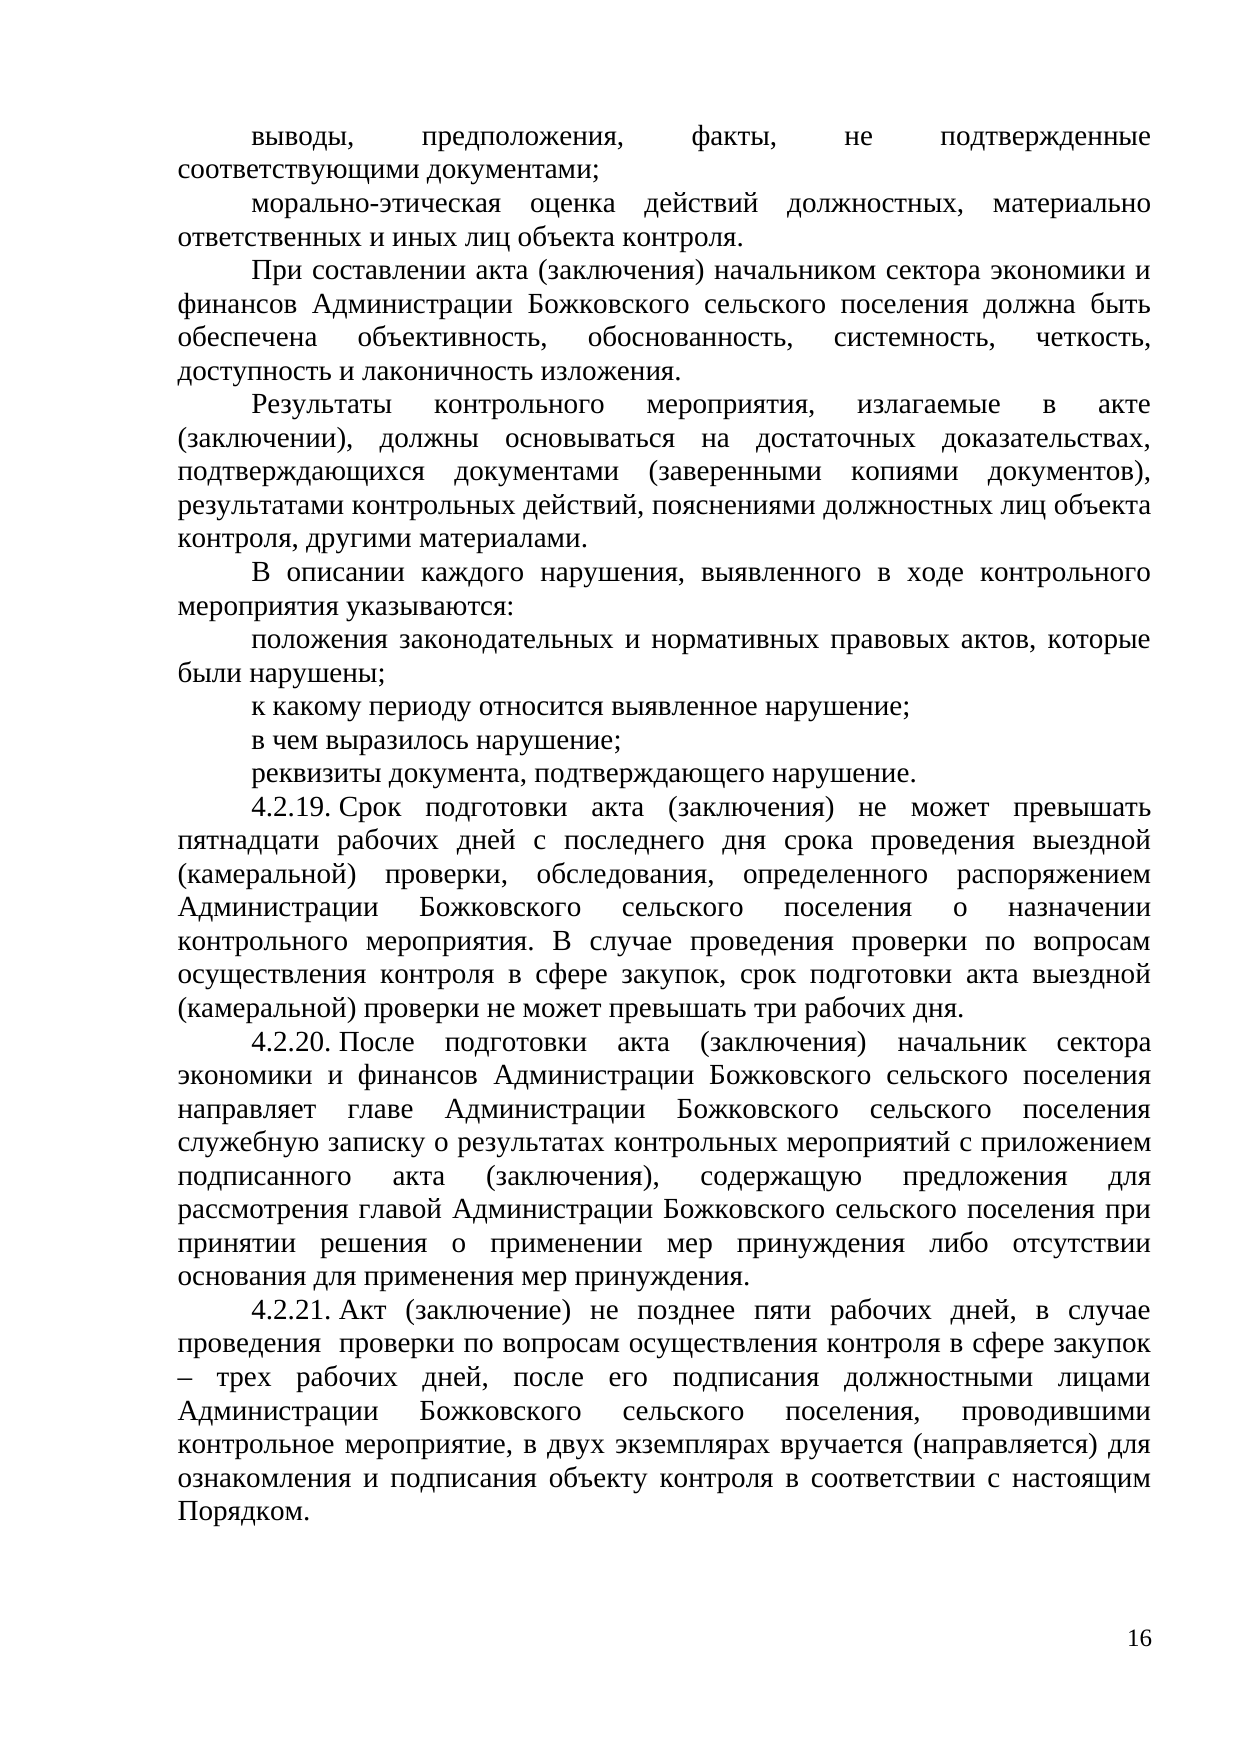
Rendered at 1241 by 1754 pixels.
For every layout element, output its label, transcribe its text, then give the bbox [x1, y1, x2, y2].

text 4.2.20. После подготовки акта (заключения) начальник сектора экономики и финансов Администрации Божковского сельского поселения направляет главе Администрации Божковского сельского поселения служебную записку о результатах контрольных мероприятий с приложением подписанного акта (заключения), содержащую предложения для рассмотрения главой Администрации Божковского сельского поселения при принятии решения о применении мер принуждения либо отсутствии основания для применения мер принуждения. [177, 1024, 1152, 1292]
text морально-этическая оценка действий должностных, материально ответственных и иных лиц объекта контроля. [177, 185, 1152, 252]
text Результаты контрольного мероприятия, излагаемые в акте (заключении), должны основываться на достаточных доказательствах, подтверждающихся документами (заверенными копиями документов), результатами контрольных действий, пояснениями должностных лиц объекта контроля, другими материалами. [177, 386, 1152, 554]
text 4.2.21. Акт (заключение) не позднее пяти рабочих дней, в случае проведения проверки по вопросам осуществления контроля в сфере закупок – трех рабочих дней, после его подписания должностными лицами Администрации Божковского сельского поселения, проводившими контрольное мероприятие, в двух экземплярах вручается (направляется) для ознакомления и подписания объекту контроля в соответствии с настоящим Порядком. [177, 1292, 1152, 1527]
text 4.2.19. Срок подготовки акта (заключения) не может превышать пятнадцати рабочих дней с последнего дня срока проведения выездной (камеральной) проверки, обследования, определенного распоряжением Администрации Божковского сельского поселения о назначении контрольного мероприятия. В случае проведения проверки по вопросам осуществления контроля в сфере закупок, срок подготовки акта выездной (камеральной) проверки не может превышать три рабочих дня. [177, 789, 1152, 1024]
text выводы, предположения, факты, не подтвержденные соответствующими документами; [177, 118, 1152, 185]
text к какому периоду относится выявленное нарушение; [177, 688, 1152, 722]
text В описании каждого нарушения, выявленного в ходе контрольного мероприятия указываются: [177, 554, 1152, 621]
text в чем выразилось нарушение; [177, 722, 1152, 755]
text положения законодательных и нормативных правовых актов, которые были нарушены; [177, 621, 1152, 688]
text реквизиты документа, подтверждающего нарушение. [177, 755, 1152, 789]
text При составлении акта (заключения) начальником сектора экономики и финансов Администрации Божковского сельского поселения должна быть обеспечена объективность, обоснованность, системность, четкость, доступность и лаконичность изложения. [177, 252, 1152, 386]
